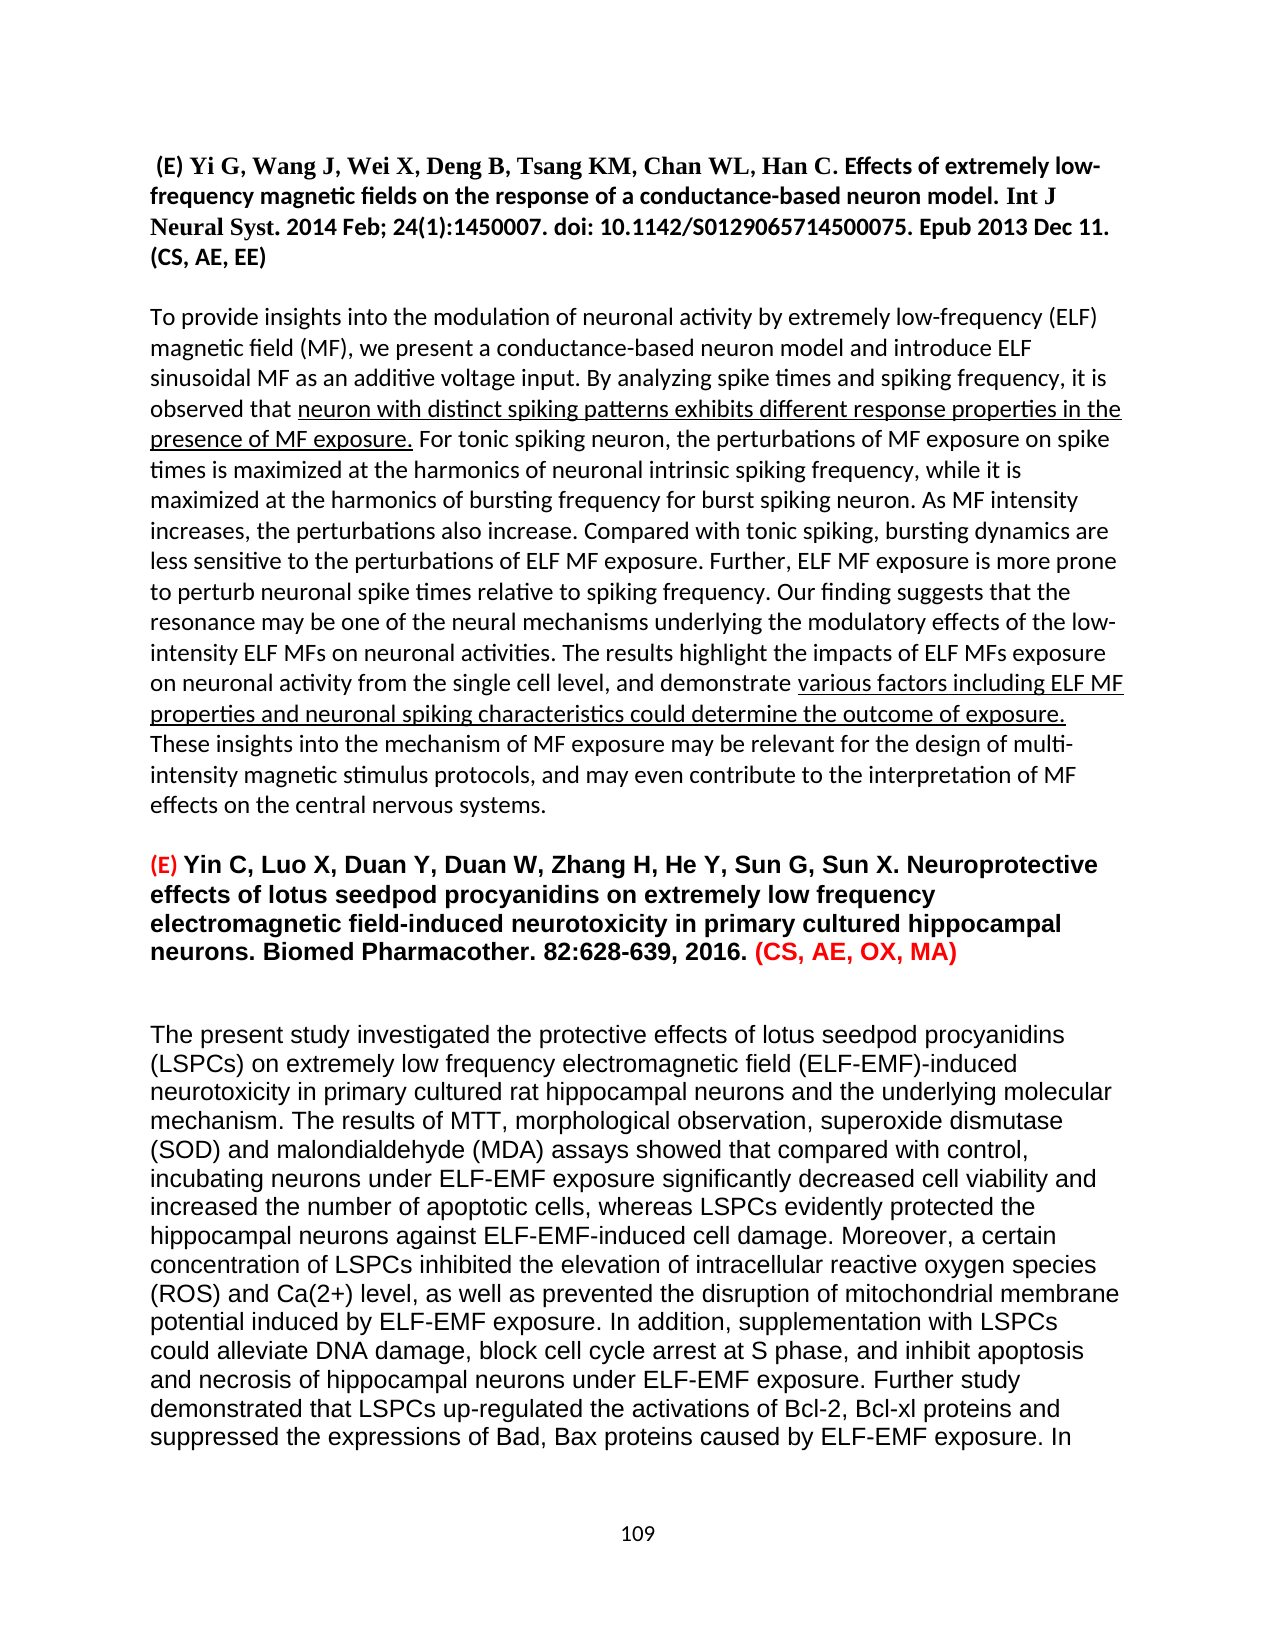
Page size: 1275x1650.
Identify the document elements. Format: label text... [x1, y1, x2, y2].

text (E) Yin C, Luo X, Duan Y, Duan W, Zhang H, He Y, Sun G, Sun X. Neuroprotective effects of lotus seedpod procyanidins on extremely low frequency electromagnetic field-induced neurotoxicity in primary cultured hippocampal neurons. Biomed Pharmacother. 82:628-639, 2016. (CS, AE, OX, MA) [150, 849, 1125, 966]
text (E) Yi G, Wang J, Wei X, Deng B, Tsang KM, Chan WL, Han C. Effects of extremely low-frequency magnetic fields on the response of a conductance-based neuron model. Int J Neural Syst. 2014 Feb; 24(1):1450007. doi: 10.1142/S0129065714500075. Epub 2013 Dec 11. (CS, AE, EE) [150, 150, 1125, 272]
text To provide insights into the modulation of neuronal activity by extremely low-frequency (ELF) magnetic field (MF), we present a conductance-based neuron model and introduce ELF sinusoidal MF as an additive voltage input. By analyzing spike times and spiking frequency, it is observed that neuron with distinct spiking patterns exhibits different response properties in the presence of MF exposure. For tonic spiking neuron, the perturbations of MF exposure on spike times is maximized at the harmonics of neuronal intrinsic spiking frequency, while it is maximized at the harmonics of bursting frequency for burst spiking neuron. As MF intensity increases, the perturbations also increase. Compared with tonic spiking, bursting dynamics are less sensitive to the perturbations of ELF MF exposure. Further, ELF MF exposure is more prone to perturb neuronal spike times relative to spiking frequency. Our finding suggests that the resonance may be one of the neural mechanisms underlying the modulatory effects of the low-intensity ELF MFs on neuronal activities. The results highlight the impacts of ELF MFs exposure on neuronal activity from the single cell level, and demonstrate various factors including ELF MF properties and neuronal spiking characteristics could determine the outcome of exposure. These insights into the mechanism of MF exposure may be relevant for the design of multi-intensity magnetic stimulus protocols, and may even contribute to the interpretation of MF effects on the central nervous systems. [150, 301, 1125, 820]
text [150, 1020, 1125, 1451]
